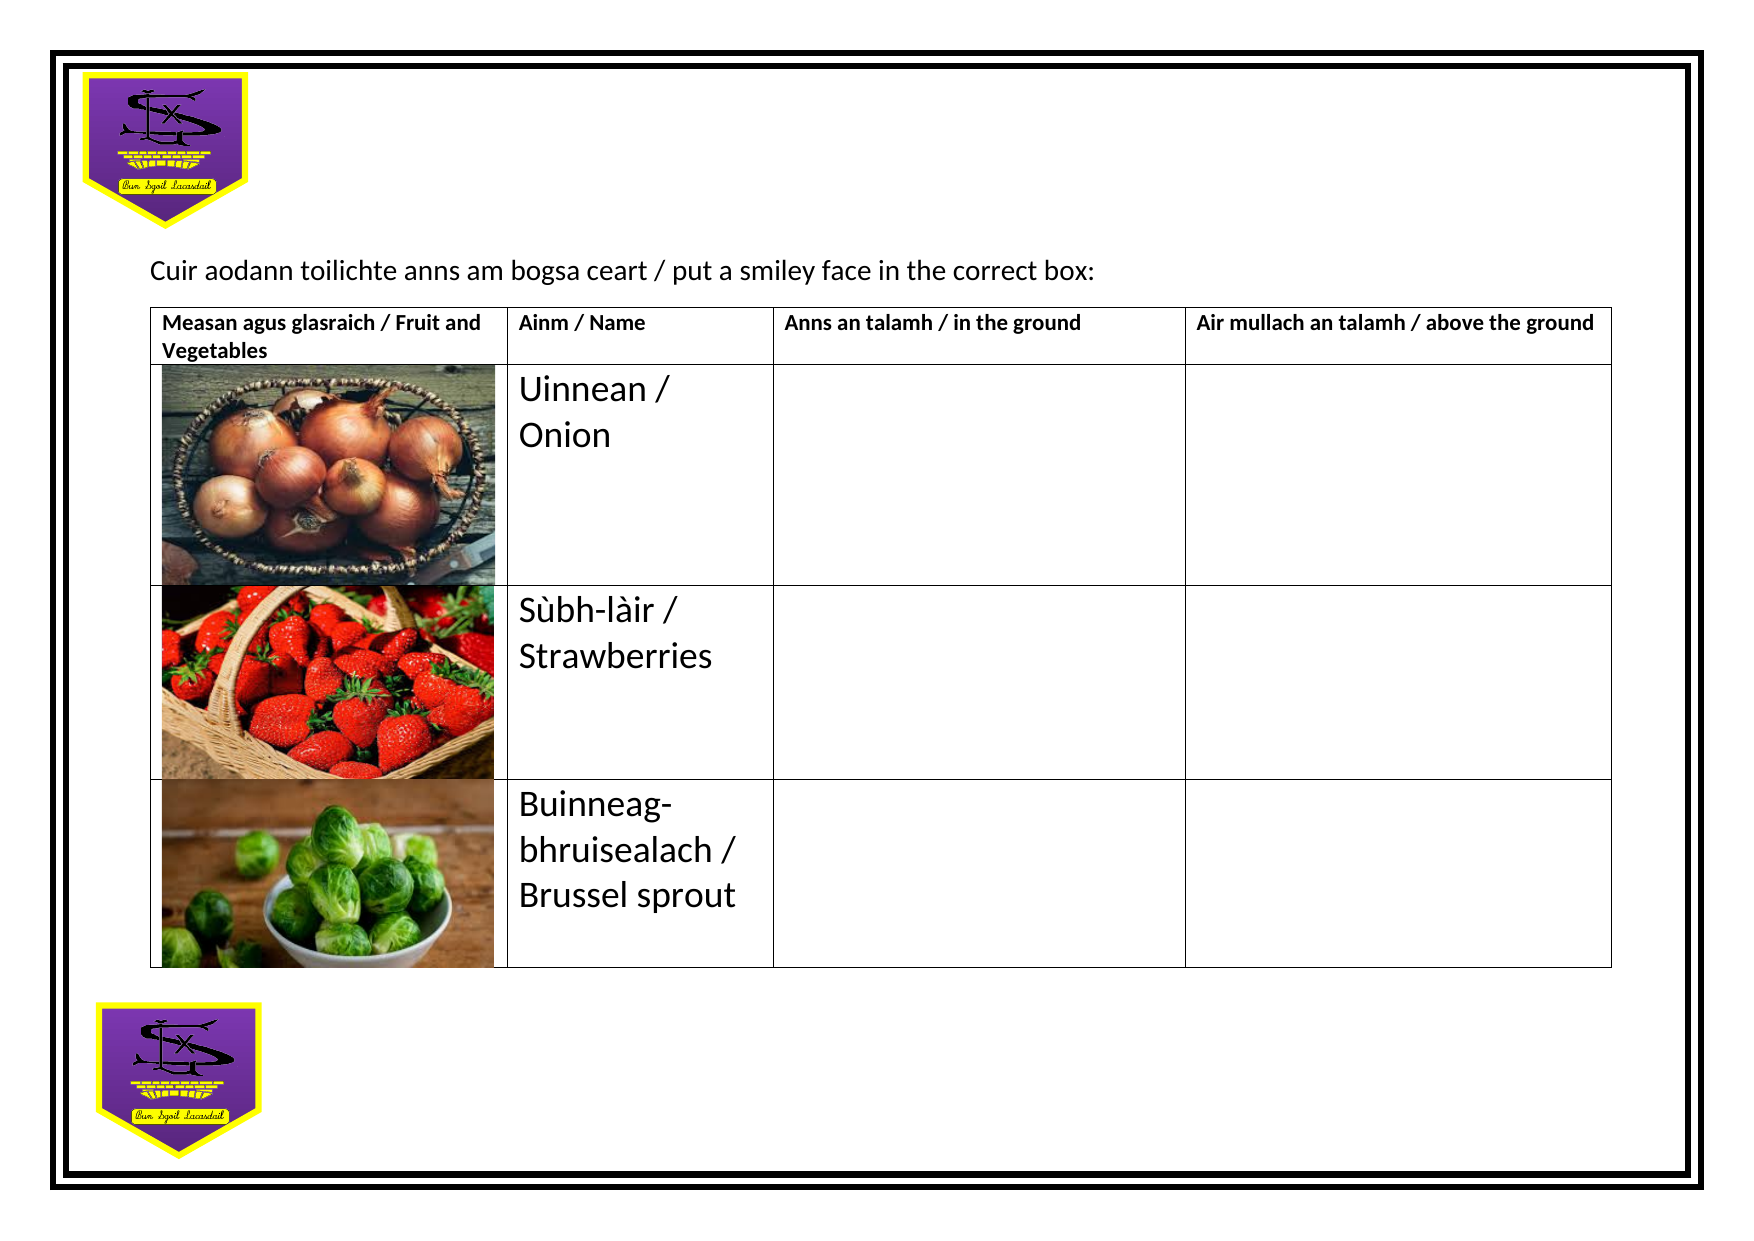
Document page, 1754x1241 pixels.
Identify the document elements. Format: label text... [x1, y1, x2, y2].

table_header Anns an talamh / in the ground [774, 308, 1185, 364]
table_cell [774, 586, 1185, 779]
table_cell [496, 365, 507, 585]
picture [92, 80, 240, 218]
table_cell Buinneag-bhruisealach / Brussel sprout [508, 780, 773, 967]
table_header Measan agus glasraich / Fruit and Vegetables [151, 308, 507, 364]
table_cell [151, 365, 161, 585]
table_cell [1186, 780, 1611, 967]
table_header Air mullach an talamh / above the ground [1186, 308, 1611, 364]
table_cell [1186, 365, 1611, 585]
table_cell [494, 780, 507, 967]
table_cell [774, 780, 1185, 967]
picture [161, 365, 496, 585]
text Cuir aodann toilichte anns am bogsa ceart / put a smiley face in the correct box: [150, 252, 1604, 288]
table_cell [774, 365, 1185, 585]
picture [105, 1010, 254, 1148]
table_cell [151, 780, 161, 967]
table_cell Uinnean / Onion [508, 365, 773, 585]
picture [161, 586, 494, 968]
table_header Ainm / Name [508, 308, 773, 364]
table_cell [494, 586, 507, 779]
table_cell [151, 586, 161, 779]
table_cell Sùbh-làir / Strawberries [508, 586, 773, 779]
table_cell [1186, 586, 1611, 779]
